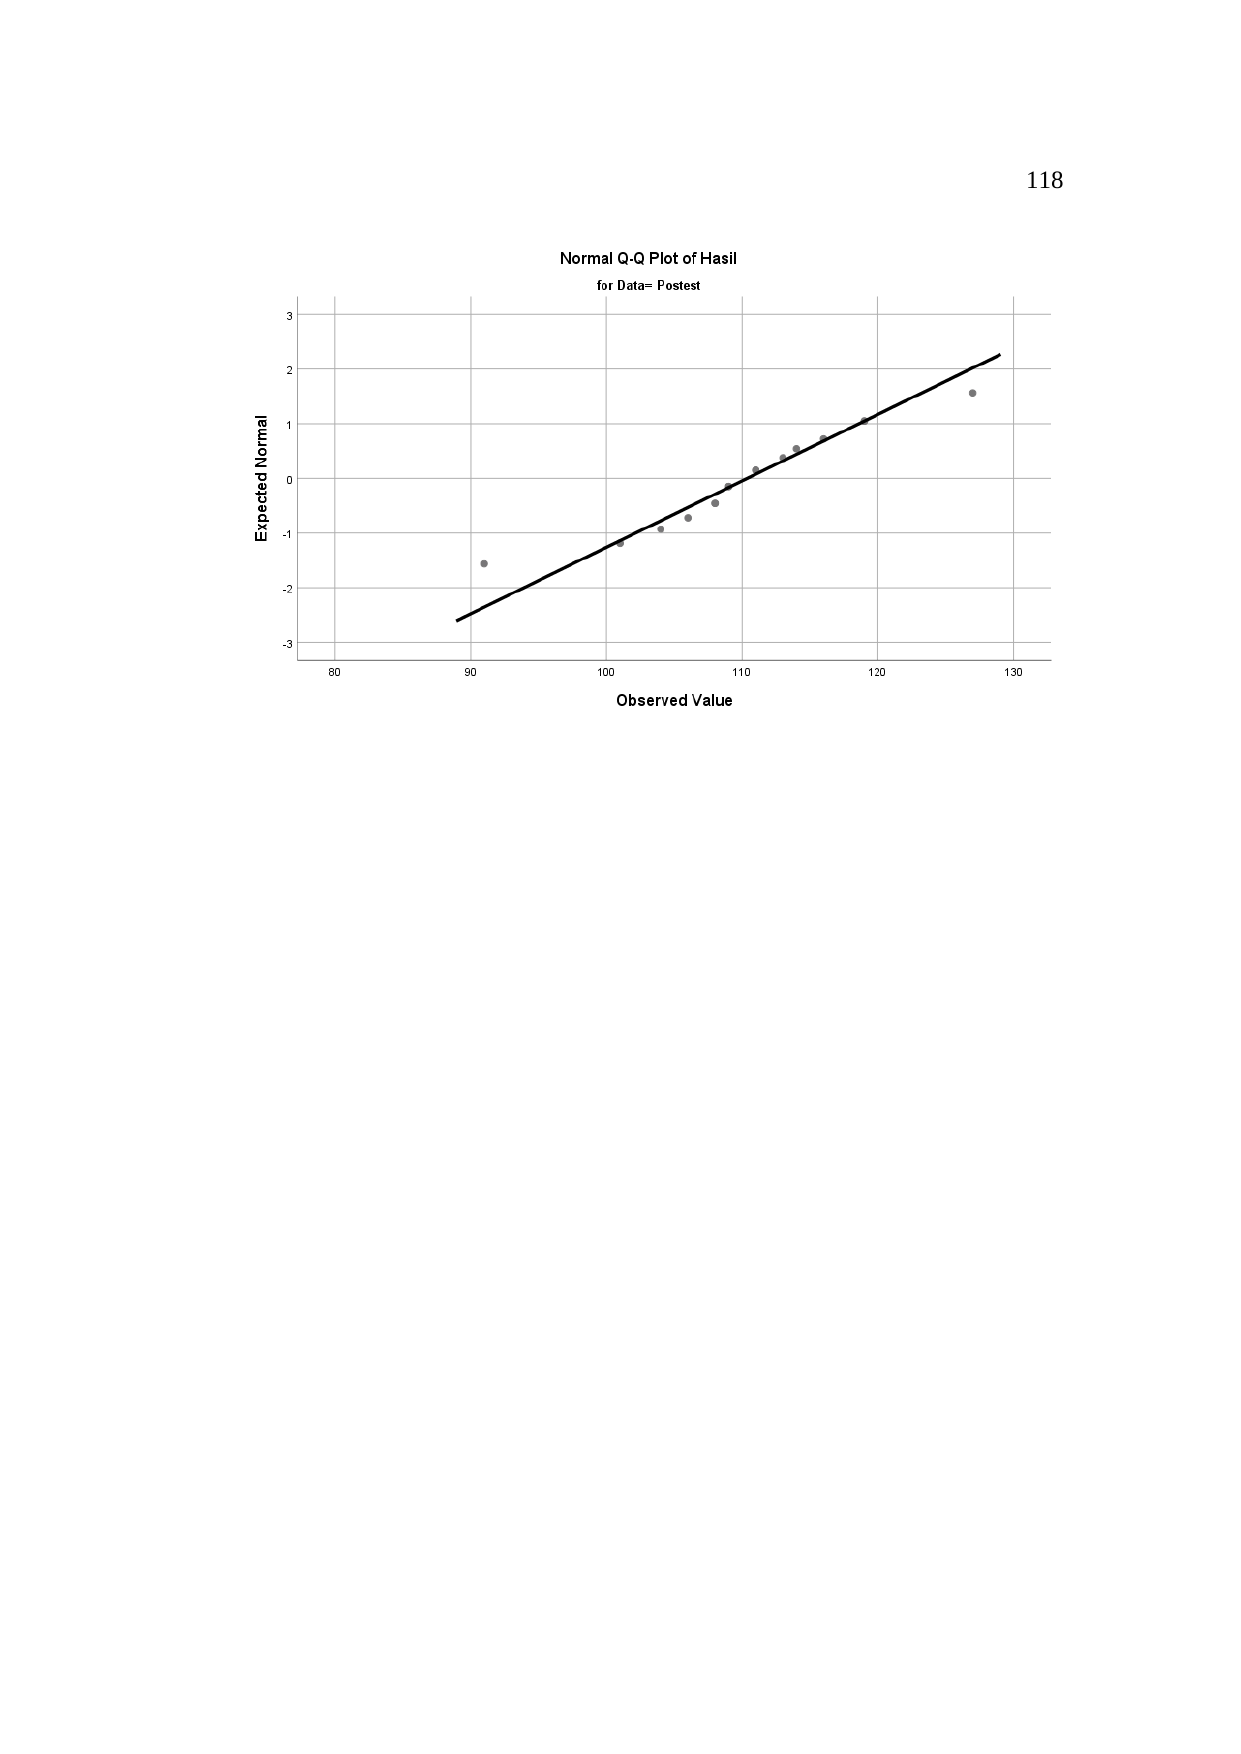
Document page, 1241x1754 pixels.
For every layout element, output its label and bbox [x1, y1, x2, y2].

picture [237, 237, 1060, 722]
